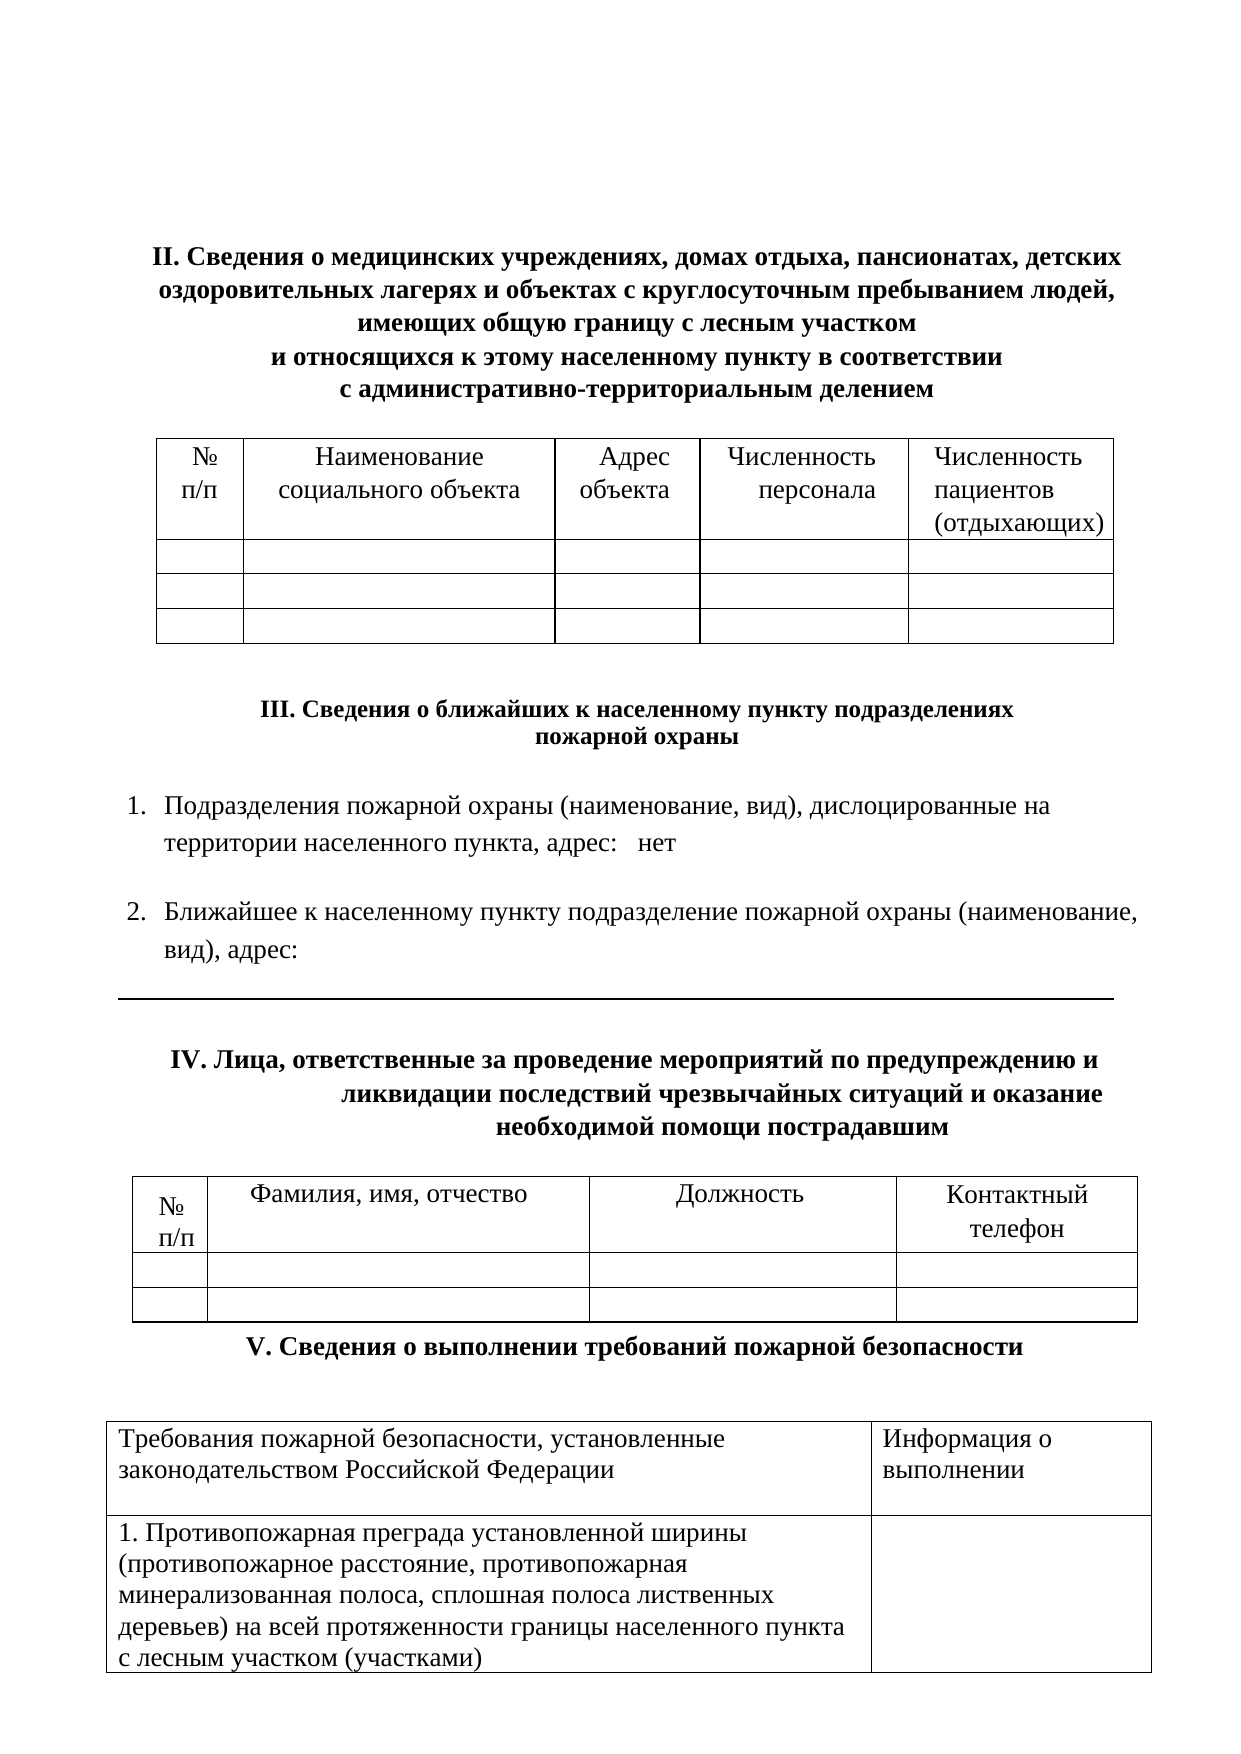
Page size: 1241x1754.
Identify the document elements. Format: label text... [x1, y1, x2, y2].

table_cell [208, 1288, 589, 1321]
table_cell [897, 1288, 1137, 1321]
table_cell [244, 540, 554, 573]
table_cell [157, 609, 243, 643]
text ________________________________________________________________________ [118, 966, 1145, 1004]
table_cell [556, 609, 699, 643]
list Подразделения пожарной охраны (наименование, вид), дислоцированные на территории населенного пункта, адрес: нет [126, 784, 1145, 859]
table_header Контактный телефон [897, 1177, 1137, 1252]
table_header Требования пожарной безопасности, установленные законодательством Российской Федерации [107, 1422, 871, 1515]
table_cell [590, 1288, 896, 1321]
table_cell [897, 1253, 1137, 1287]
table_cell [909, 540, 1113, 573]
table_cell [157, 540, 243, 573]
text пожарной охраны [122, 722, 1152, 749]
text и относящихся к этому населенному пункту в соответствии [122, 338, 1152, 372]
table_cell [133, 1253, 207, 1287]
table_header № п/п [133, 1177, 207, 1252]
table_cell [701, 540, 908, 573]
table_cell [590, 1253, 896, 1287]
text с административно-территориальным делением [122, 372, 1152, 404]
table_header Наименование социального объекта [244, 439, 554, 539]
table_header Должность [590, 1177, 896, 1252]
text V. Сведения о выполнении требований пожарной безопасности [118, 1329, 1152, 1362]
table_cell [244, 609, 554, 643]
table_cell [701, 609, 908, 643]
table_header Численность персонала [701, 439, 908, 539]
table_cell [157, 574, 243, 607]
table_cell [556, 574, 699, 607]
text III. Сведения о ближайших к населенному пункту подразделениях [122, 695, 1152, 722]
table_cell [107, 1516, 871, 1672]
table_cell [701, 574, 908, 607]
table_cell [244, 574, 554, 607]
table_header Фамилия, имя, отчество [208, 1177, 589, 1252]
text II. Сведения о медицинских учреждениях, домах отдыха, пансионатах, детских оздоровительных лагерях и объектах с круглосуточным пребыванием людей, имеющих общую границу с лесным участком [122, 239, 1152, 338]
table_header Адрес объекта [556, 439, 699, 539]
table_header Информация о выполнении [872, 1422, 1151, 1515]
table_cell [556, 540, 699, 573]
text IV. Лица, ответственные за проведение мероприятий по предупреждению и ликвидации последствий чрезвычайных ситуаций и оказание необходимой помощи пострадавшим [118, 1042, 1152, 1143]
table_cell [909, 609, 1113, 643]
list Ближайшее к населенному пункту подразделение пожарной охраны (наименование, вид), адрес: [126, 890, 1145, 966]
table_cell [133, 1288, 207, 1321]
table_cell [909, 574, 1113, 607]
table_header Численность пациентов (отдыхающих) [909, 439, 1113, 539]
table_cell [208, 1253, 589, 1287]
table_header № п/п [157, 439, 243, 539]
table_cell [872, 1516, 1151, 1672]
